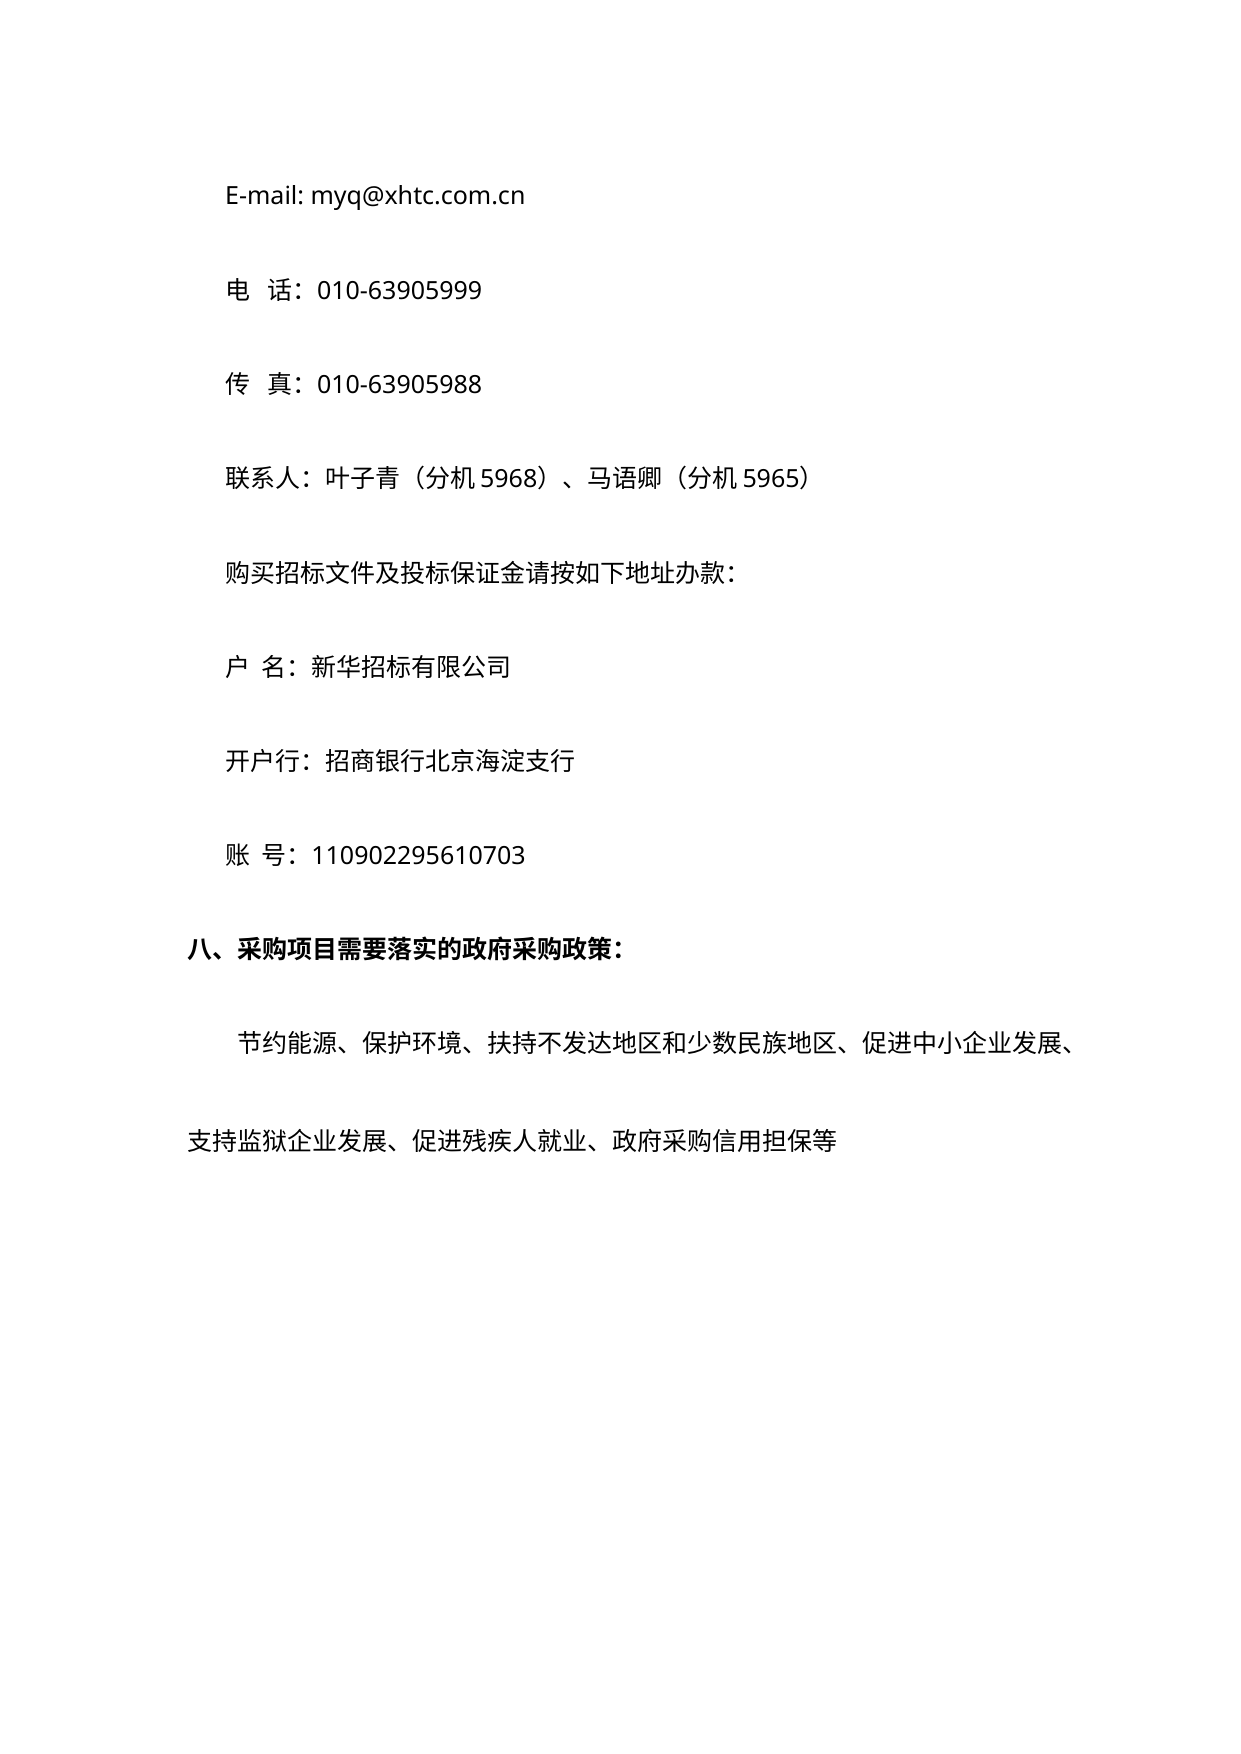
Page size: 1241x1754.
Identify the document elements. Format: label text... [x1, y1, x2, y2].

text 节约能源、保护环境、扶持不发达地区和少数民族地区、促进中小企业发展、支持监狱企业发展、促进残疾人就业、政府采购信用担保等 [187, 1009, 1078, 1172]
text 八、采购项目需要落实的政府采购政策： [187, 915, 1078, 980]
text 电 话：010-63905999 [187, 256, 1078, 321]
text 开户行：招商银行北京海淀支行 [187, 727, 1078, 792]
text 购买招标文件及投标保证金请按如下地址办款： [187, 539, 1078, 604]
text 传 真：010-63905988 [187, 350, 1078, 415]
text E-mail: myq@xhtc.com.cn [187, 162, 1078, 227]
text 联系人：叶子青（分机5968）、马语卿（分机5965） [187, 444, 1078, 509]
text 账 号：110902295610703 [187, 821, 1078, 886]
text 户 名：新华招标有限公司 [187, 633, 1078, 698]
